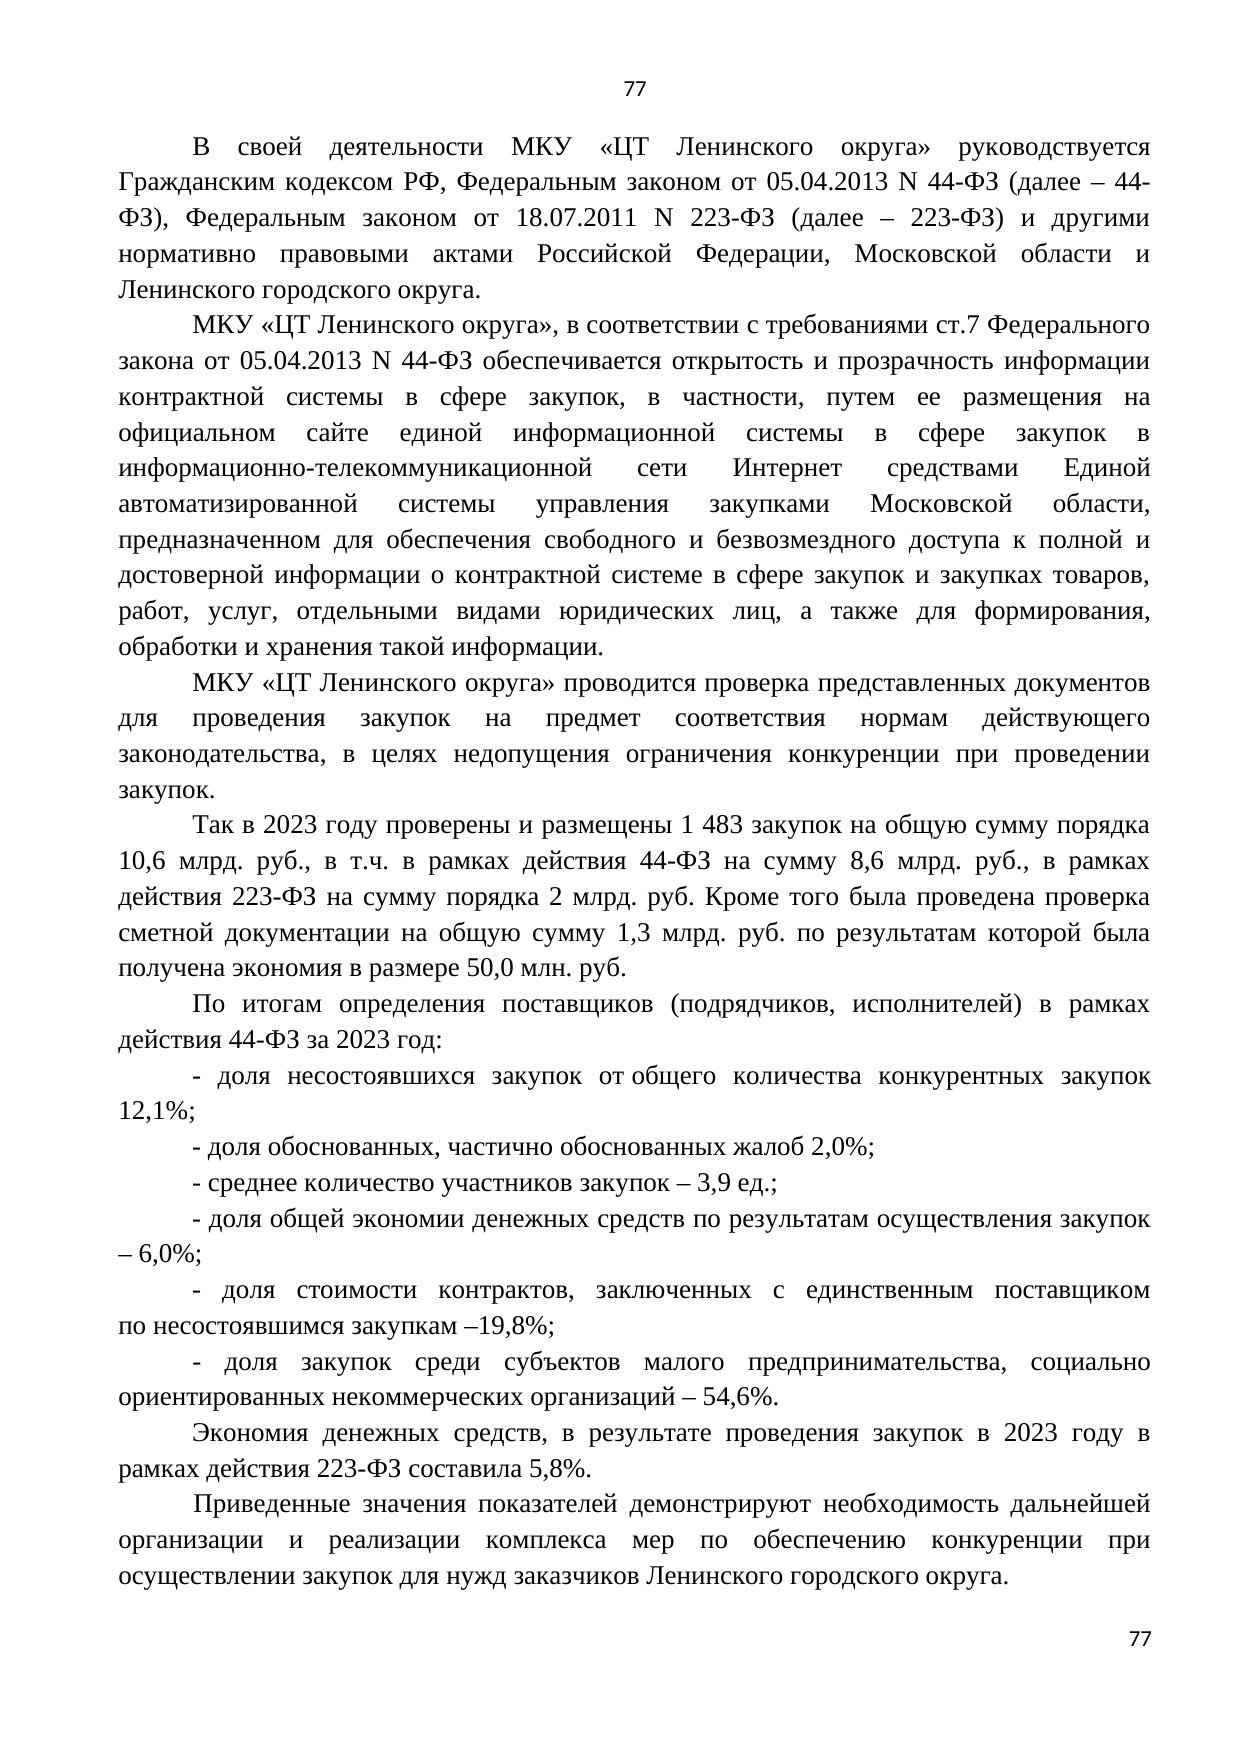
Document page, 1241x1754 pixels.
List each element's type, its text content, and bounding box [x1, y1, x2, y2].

text - доля обоснованных, частично обоснованных жалоб 2,0%; [118, 1130, 1152, 1161]
text Так в 2023 году проверены и размещены 1 483 закупок на общую сумму порядка 10,6 млрд. руб., в т.ч. в рамках действия 44-ФЗ на сумму 8,6 млрд. руб., в рамках действия 223-ФЗ на сумму порядка 2 млрд. руб. Кроме того была проведена проверка сметной документации на общую сумму 1,3 млрд. руб. по результатам которой была получена экономия в размере 50,0 млн. руб. [118, 809, 1152, 983]
text - доля стоимости контрактов, заключенных с единственным поставщиком по несостоявшимся закупкам –19,8%; [118, 1273, 1152, 1340]
text - доля несостоявшихся закупок от общего количества конкурентных закупок 12,1%; [118, 1059, 1152, 1126]
text - доля общей экономии денежных средств по результатам осуществления закупок – 6,0%; [118, 1202, 1152, 1268]
text Экономия денежных средств, в результате проведения закупок в 2023 году в рамках действия 223-ФЗ составила 5,8%. [118, 1416, 1152, 1483]
text - доля закупок среди субъектов малого предпринимательства, социально ориентированных некоммерческих организаций – 54,6%. [118, 1344, 1152, 1411]
text В своей деятельности МКУ «ЦТ Ленинского округа» руководствуется Гражданским кодексом РФ, Федеральным законом от 05.04.2013 N 44-ФЗ (далее – 44-ФЗ), Федеральным законом от 18.07.2011 N 223-ФЗ (далее – 223-ФЗ) и другими нормативно правовыми актами Российской Федерации, Московской области и Ленинского городского округа. [118, 130, 1152, 304]
text По итогам определения поставщиков (подрядчиков, исполнителей) в рамках действия 44-ФЗ за 2023 год: [118, 987, 1152, 1054]
text МКУ «ЦТ Ленинского округа», в соответствии с требованиями ст.7 Федерального закона от 05.04.2013 N 44-ФЗ обеспечивается открытость и прозрачность информации контрактной системы в сфере закупок, в частности, путем ее размещения на официальном сайте единой информационной системы в сфере закупок в информационно-телекоммуникационной сети Интернет средствами Единой автоматизированной системы управления закупками Московской области, предназначенном для обеспечения свободного и безвозмездного доступа к полной и достоверной информации о контрактной системе в сфере закупок и закупках товаров, работ, услуг, отдельными видами юридических лиц, а также для формирования, обработки и хранения такой информации. [118, 308, 1152, 661]
text Приведенные значения показателей демонстрируют необходимость дальнейшей организации и реализации комплекса мер по обеспечению конкуренции при осуществлении закупок для нужд заказчиков Ленинского городского округа. [118, 1487, 1152, 1590]
text МКУ «ЦТ Ленинского округа» проводится проверка представленных документов для проведения закупок на предмет соответствия нормам действующего законодательства, в целях недопущения ограничения конкуренции при проведении закупок. [118, 666, 1152, 804]
text - среднее количество участников закупок – 3,9 ед.; [118, 1166, 1152, 1197]
